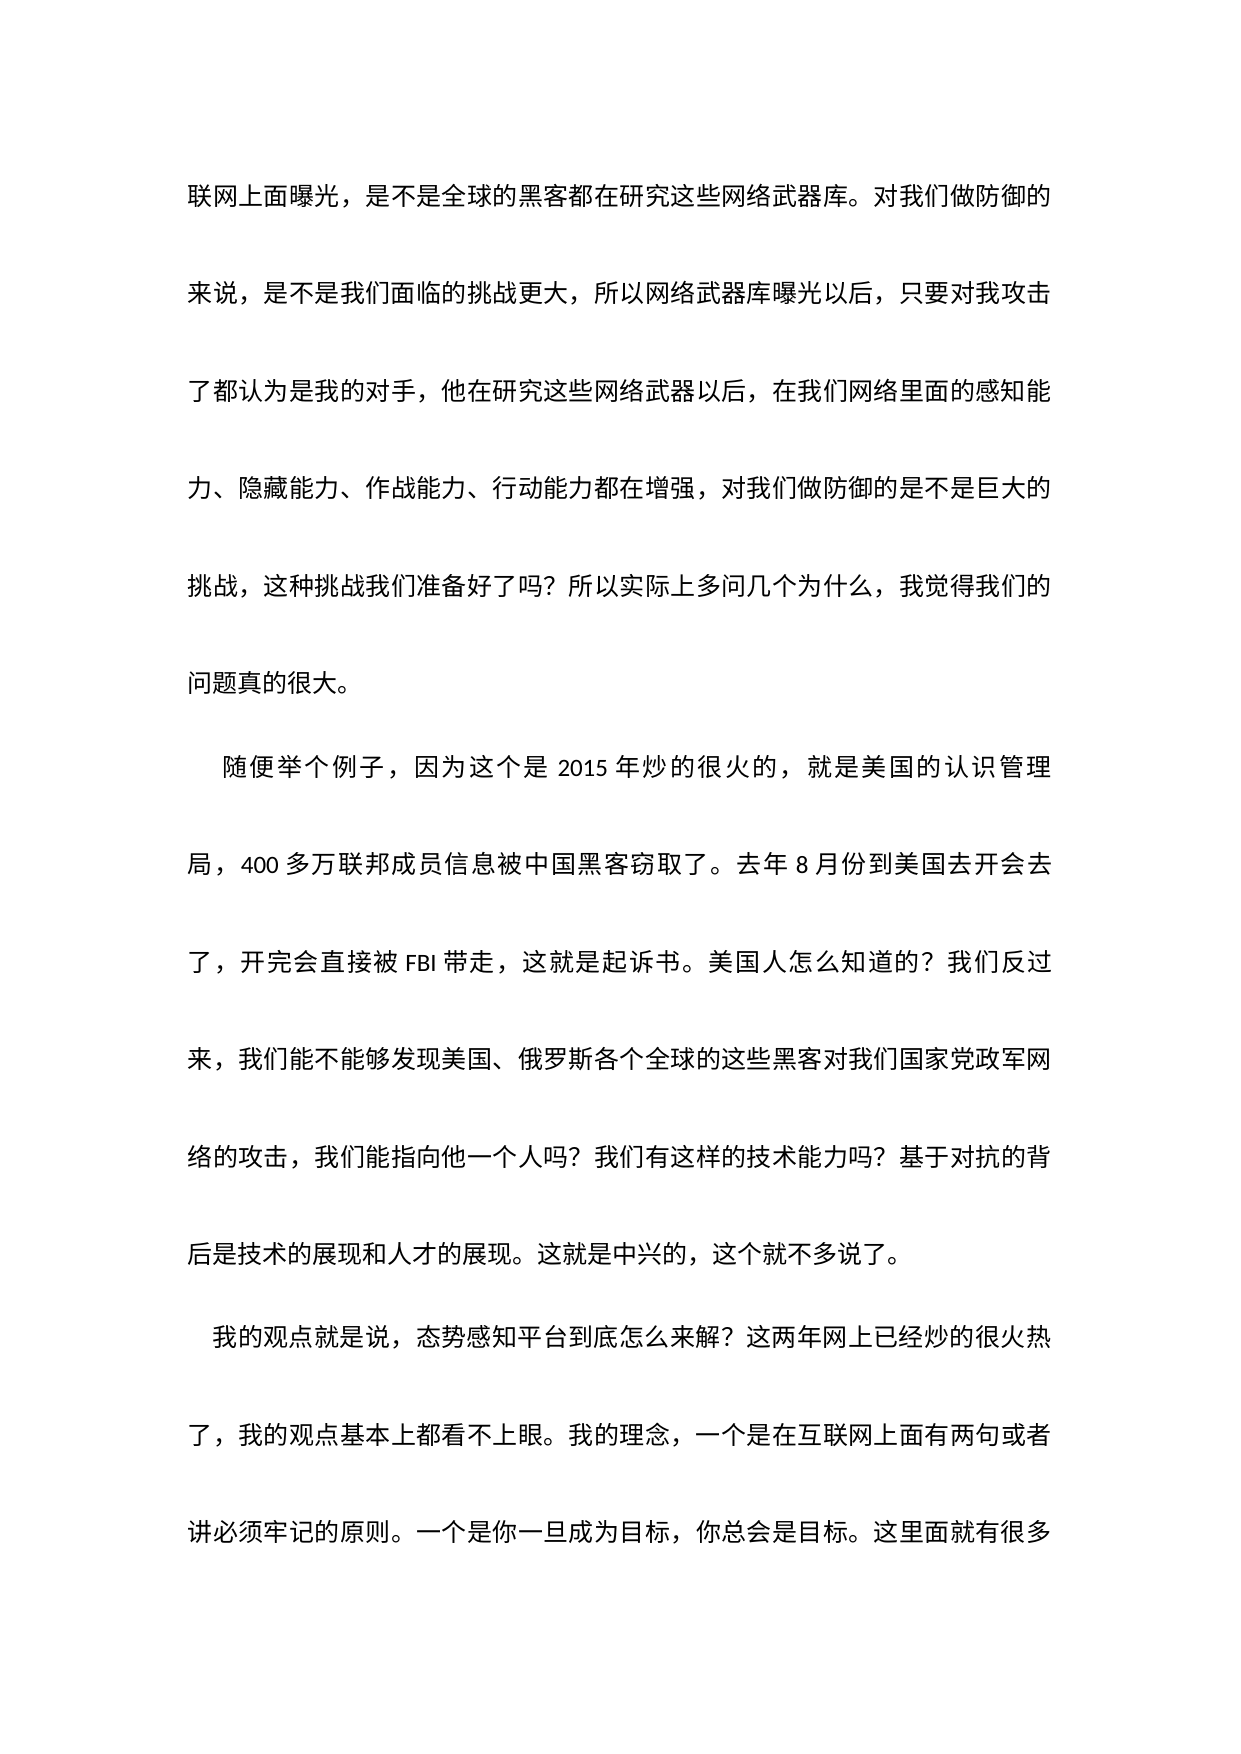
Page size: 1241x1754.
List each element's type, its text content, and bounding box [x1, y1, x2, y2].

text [187, 1303, 1053, 1563]
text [187, 162, 1053, 714]
text 随便举个例子，因为这个是2015年炒的很火的，就是美国的认识管理局，400多万联邦成员信息被中国黑客窃取了。去年8月份到美国去开会去了，开完会直接被FBI带走，这就是起诉书。美国人怎么知道的？我们反过来，我们能不能够发现美国、俄罗斯各个全球的这些黑客对我们国家党政军网络的攻击，我们能指向他一个人吗？我们有这样的技术能力吗？基于对抗的背后是技术的展现和人才的展现。这就是中兴的，这个就不多说了。 [187, 733, 1053, 1285]
